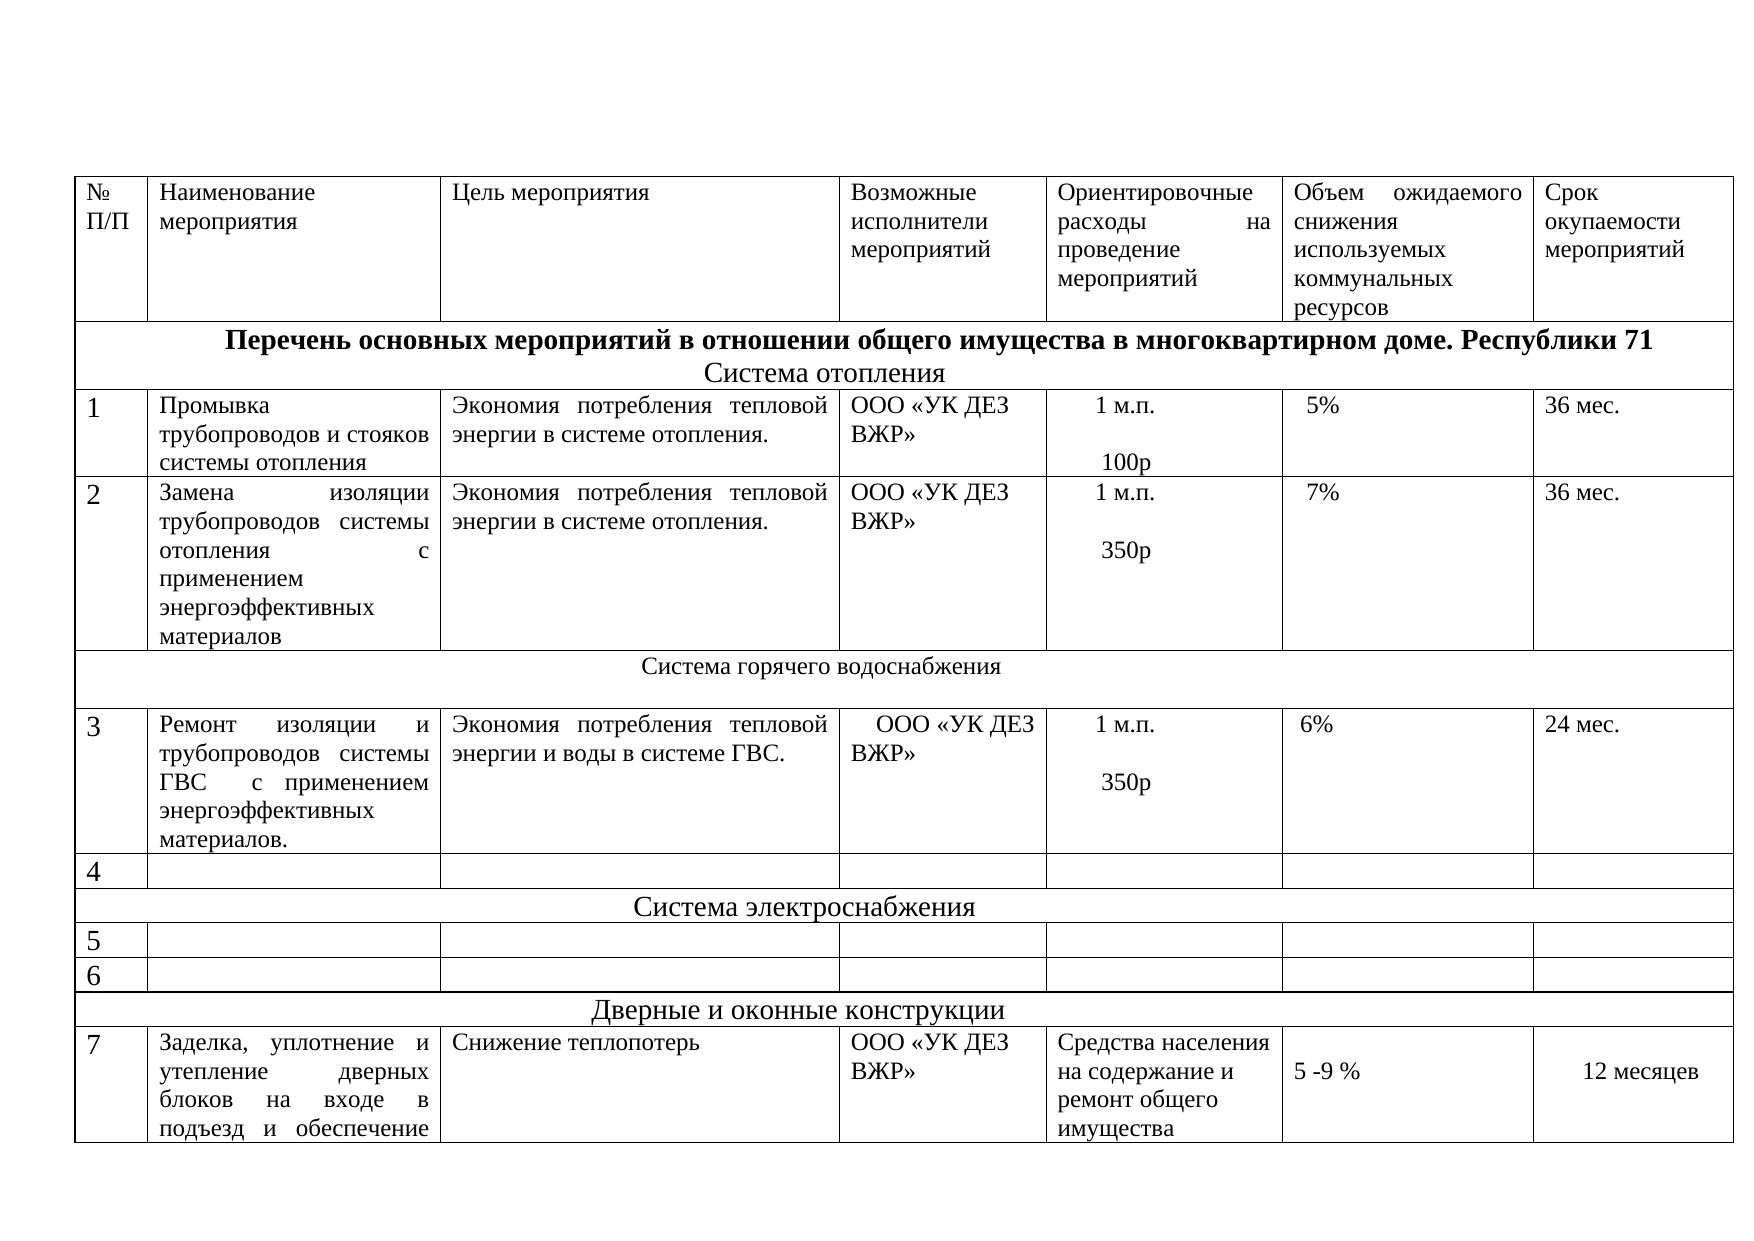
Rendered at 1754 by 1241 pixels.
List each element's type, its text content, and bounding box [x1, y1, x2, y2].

table_cell 1 м.п. 100р [1047, 390, 1282, 476]
table_cell [441, 923, 839, 957]
table_cell 6% [1283, 709, 1533, 853]
table_header Объем ожидаемого снижения используемых коммунальных ресурсов [1283, 177, 1533, 321]
table_cell Экономия потребления тепловой энергии в системе отопления. [441, 477, 839, 650]
table_cell 2 [76, 477, 147, 650]
table_header Возможные исполнители мероприятий [840, 177, 1046, 321]
table_cell Экономия потребления тепловой энергии в системе отопления. [441, 390, 839, 476]
table_cell Система электроснабжения [76, 889, 1733, 922]
table_cell 5% [1283, 390, 1533, 476]
table_cell [441, 958, 839, 991]
table_cell ООО «УК ДЕЗ ВЖР» [840, 477, 1046, 650]
table_cell Промывка трубопроводов и стояков системы отопления [148, 390, 440, 476]
table_cell Дверные и оконные конструкции [76, 993, 1733, 1026]
table_cell 12 месяцев [1534, 1027, 1733, 1142]
table_cell ООО «УК ДЕЗ ВЖР» [840, 390, 1046, 476]
table_header Цель мероприятия [441, 177, 839, 321]
table_header Срок окупаемости мероприятий [1534, 177, 1733, 321]
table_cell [1047, 1027, 1282, 1142]
table_header № П/П [76, 177, 147, 321]
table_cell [148, 1027, 440, 1142]
table_cell 1 м.п. 350р [1047, 709, 1282, 853]
table_cell 1 м.п. 350р [1047, 477, 1282, 650]
table_cell Перечень основных мероприятий в отношении общего имущества в многоквартирном доме. Республики 71 Система отопления [76, 322, 1733, 389]
table_cell 36 мес. [1534, 477, 1733, 650]
table_cell ООО «УК ДЕЗ ВЖР» [840, 709, 1046, 853]
table_cell Экономия потребления тепловой энергии и воды в системе ГВС. [441, 709, 839, 853]
table_cell [148, 958, 440, 991]
table_cell 7 [76, 1027, 147, 1142]
table_cell 6 [76, 958, 147, 991]
table_cell [1047, 854, 1282, 888]
table_cell 24 мес. [1534, 709, 1733, 853]
table_cell [840, 958, 1046, 991]
table_cell ООО «УК ДЕЗ ВЖР» [840, 1027, 1046, 1142]
table_cell 36 мес. [1534, 390, 1733, 476]
table_cell [148, 923, 440, 957]
table_cell 4 [76, 854, 147, 888]
table_cell Система горячего водоснабжения [76, 651, 1733, 708]
table_cell [840, 923, 1046, 957]
table_cell 3 [76, 709, 147, 853]
table_cell 5 -9 % [1283, 1027, 1533, 1142]
table_cell [148, 854, 440, 888]
table_header Наименование мероприятия [148, 177, 440, 321]
table_cell [1283, 923, 1533, 957]
table_cell Замена изоляции трубопроводов системы отопления с применением энергоэффективных материалов [148, 477, 440, 650]
table_cell 1 [76, 390, 147, 476]
table_cell [1534, 958, 1733, 991]
table_cell [1534, 923, 1733, 957]
table_cell 5 [76, 923, 147, 957]
table_cell [1534, 854, 1733, 888]
table_cell [1283, 854, 1533, 888]
table_cell Ремонт изоляции и трубопроводов системы ГВС с применением энергоэффективных материалов. [148, 709, 440, 853]
table_cell [1283, 958, 1533, 991]
table_cell [1047, 958, 1282, 991]
table_header Ориентировочные расходы на проведение мероприятий [1047, 177, 1282, 321]
table_cell [441, 854, 839, 888]
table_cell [441, 1027, 839, 1142]
table_cell 7% [1283, 477, 1533, 650]
table_cell [840, 854, 1046, 888]
table_cell [1047, 923, 1282, 957]
